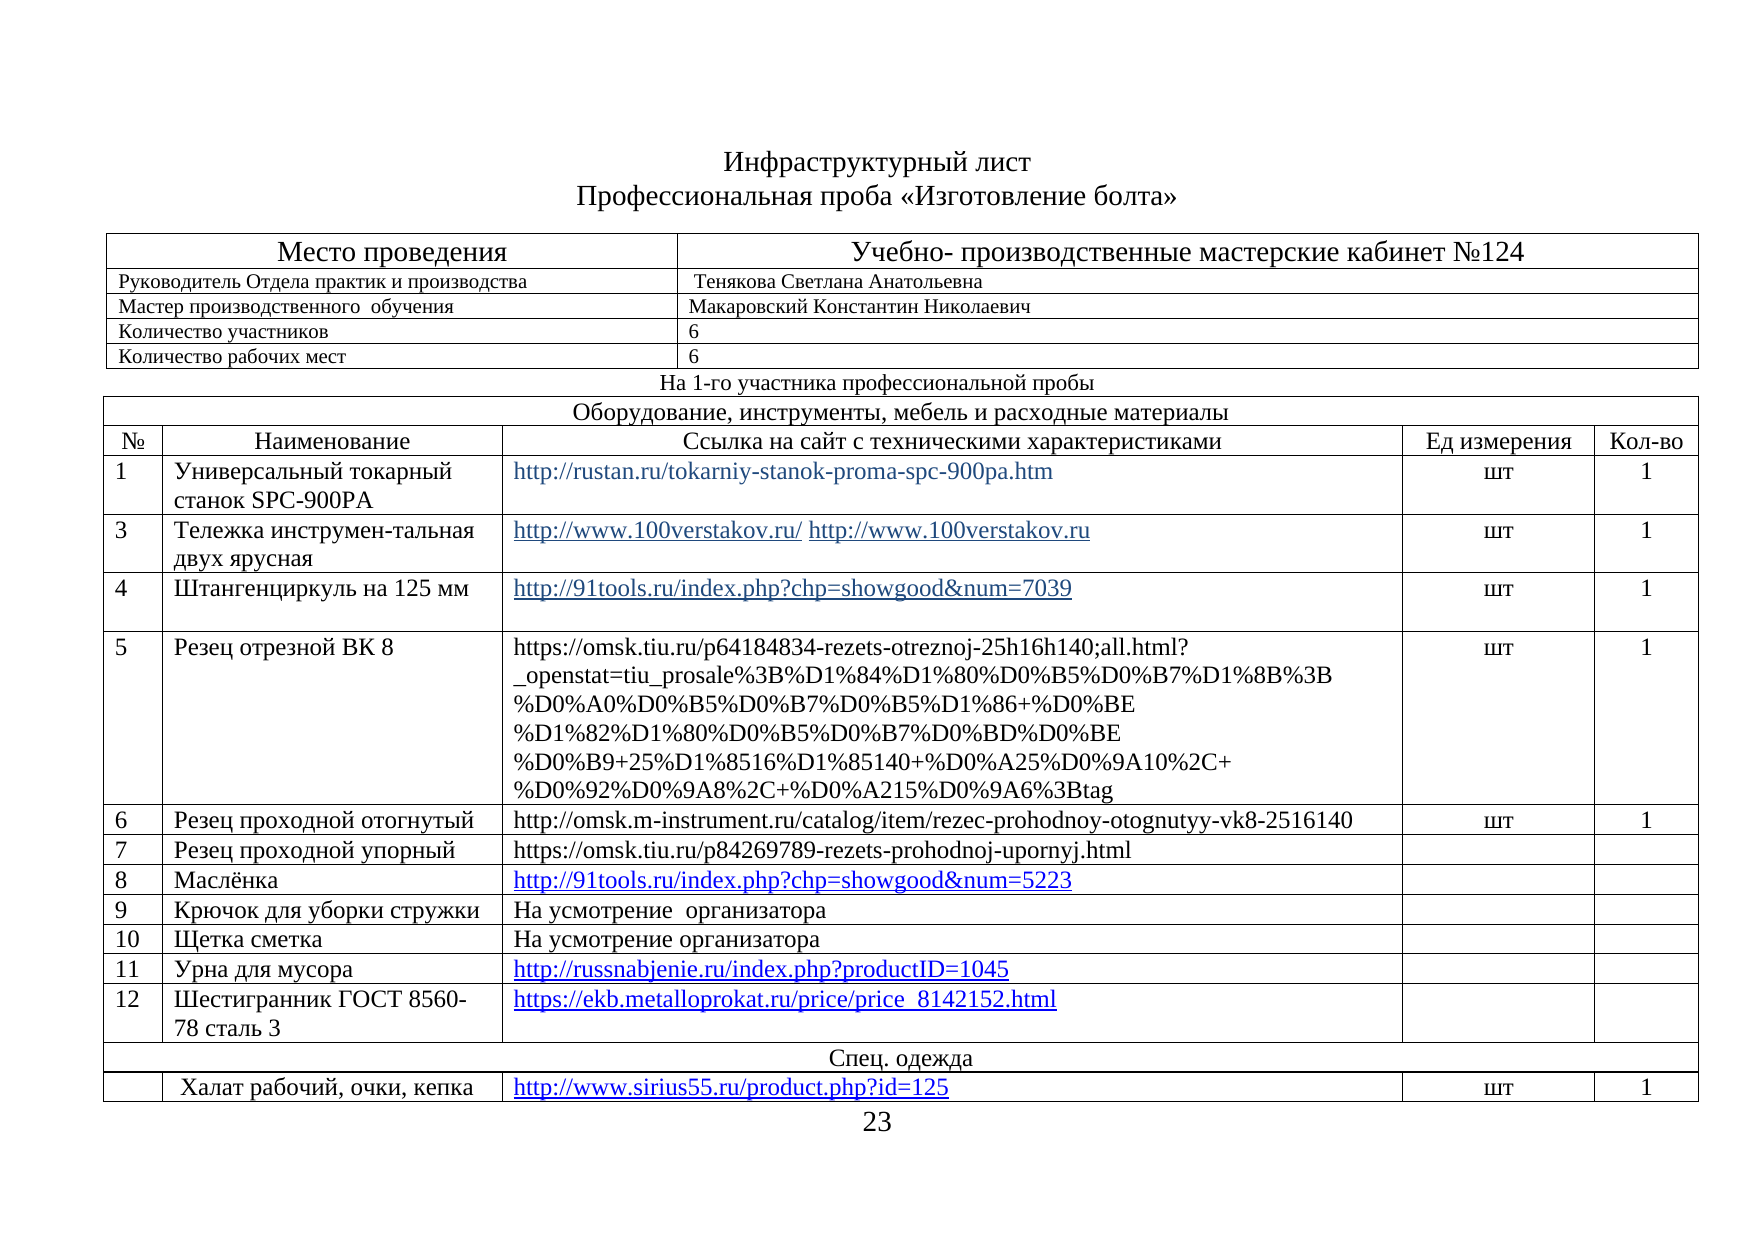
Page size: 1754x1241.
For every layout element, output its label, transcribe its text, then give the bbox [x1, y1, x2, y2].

table_cell 9 [104, 895, 162, 923]
table_cell 1 [104, 456, 162, 514]
table_cell http://91tools.ru/index.php?chp=showgood&num=5223 [503, 865, 1402, 894]
text Инфраструктурный лист [118, 144, 1636, 178]
table_cell 11 [104, 954, 162, 983]
table_cell Спец. одежда [104, 1043, 1698, 1071]
table_cell Ссылка на сайт с техническими характеристиками [503, 426, 1402, 455]
table_cell шт [1403, 456, 1594, 514]
table_cell [1403, 895, 1594, 923]
table_cell 1 [1595, 456, 1698, 514]
table_cell Резец проходной упорный [163, 835, 502, 864]
table_cell [1595, 835, 1698, 864]
table_cell Ед измерения [1403, 426, 1594, 455]
table_cell [1403, 865, 1594, 894]
table_cell [1595, 865, 1698, 894]
table_cell http://91tools.ru/index.php?chp=showgood&num=7039 [503, 573, 1402, 631]
table_cell 1 [1595, 573, 1698, 631]
table_cell Резец проходной отогнутый [163, 805, 502, 834]
table_cell Резец отрезной ВК 8 [163, 632, 502, 804]
table_cell 12 [104, 984, 162, 1042]
table_cell Урна для мусора [163, 954, 502, 983]
table_cell 1 [1595, 805, 1698, 834]
table_cell http://www.sirius55.ru/product.php?id=125 [503, 1073, 1402, 1101]
table_cell [1403, 925, 1594, 953]
table_cell [1403, 835, 1594, 864]
table_cell https://omsk.tiu.ru/p64184834-rezets-otreznoj-25h16h140;all.html?_openstat=tiu_prosale%3B%D1%84%D1%80%D0%B5%D0%B7%D1%8B%3B%D0%A0%D0%B5%D0%B7%D0%B5%D1%86+%D0%BE%D1%82%D1%80%D0%B5%D0%B7%D0%BD%D0%BE%D0%B9+25%D1%8516%D1%85140+%D0%A25%D0%9A10%2C+%D0%92%D0%9A8%2C+%D0%A215%D0%9A6%3Btag [503, 632, 1402, 804]
table_cell http://omsk.m-instrument.ru/catalog/item/rezec-prohodnoy-otognutyy-vk8-2516140 [503, 805, 1402, 834]
table_header Место проведения [107, 234, 677, 268]
table_cell На усмотрение организатора [503, 925, 1402, 953]
table_cell [1595, 925, 1698, 953]
table_cell На усмотрение организатора [503, 895, 1402, 923]
table_cell Макаровский Константин Николаевич [678, 294, 1698, 318]
table_cell http://rustan.ru/tokarniy-stanok-proma-spc-900pa.htm [503, 456, 1402, 514]
table_cell № [104, 426, 162, 455]
table_cell шт [1403, 1073, 1594, 1101]
table_cell 7 [104, 835, 162, 864]
table_cell 6 [678, 344, 1698, 368]
table_cell https://ekb.metalloprokat.ru/price/price_8142152.html [503, 984, 1402, 1042]
table_cell 6 [104, 805, 162, 834]
table_cell 1 [1595, 515, 1698, 572]
table_cell [1595, 984, 1698, 1042]
table_header Оборудование, инструменты, мебель и расходные материалы [104, 397, 1698, 425]
table_cell Универсальный токарный станок SPC-900PA [163, 456, 502, 514]
table_cell 1 [1595, 632, 1698, 804]
table_cell шт [1403, 632, 1594, 804]
table_cell Крючок для уборки стружки [163, 895, 502, 923]
table_cell http://russnabjenie.ru/index.php?productID=1045 [503, 954, 1402, 983]
table_cell 8 [104, 865, 162, 894]
table_cell Наименование [163, 426, 502, 455]
table_cell 4 [104, 573, 162, 631]
table_cell [104, 1073, 162, 1101]
table_cell шт [1403, 805, 1594, 834]
table_cell http://www.100verstakov.ru/ http://www.100verstakov.ru [503, 515, 1402, 572]
table_cell Штангенциркуль на 125 мм [163, 573, 502, 631]
table_cell Количество участников [107, 319, 677, 343]
table_cell Количество рабочих мест [107, 344, 677, 368]
table_cell 5 [104, 632, 162, 804]
table_cell Мастер производственного обучения [107, 294, 677, 318]
table_cell 6 [678, 319, 1698, 343]
table_cell Руководитель Отдела практик и производства [107, 269, 677, 293]
table_cell шт [1403, 515, 1594, 572]
table_cell Кол-во [1595, 426, 1698, 455]
table_cell 10 [104, 925, 162, 953]
text На 1-го участника профессиональной пробы [118, 369, 1636, 396]
table_header Учебно- производственные мастерские кабинет №124 [678, 234, 1698, 268]
table_cell Щетка сметка [163, 925, 502, 953]
table_cell [1595, 895, 1698, 923]
table_cell [1403, 984, 1594, 1042]
text Профессиональная проба «Изготовление болта» [118, 178, 1636, 212]
table_cell 3 [104, 515, 162, 572]
table_cell Шестигранник ГОСТ 8560-78 сталь 3 [163, 984, 502, 1042]
table_cell Маслёнка [163, 865, 502, 894]
table_cell 1 [1595, 1073, 1698, 1101]
table_cell шт [1403, 573, 1594, 631]
table_cell [1403, 954, 1594, 983]
table_cell Тенякова Светлана Анатольевна [678, 269, 1698, 293]
table_cell Халат рабочий, очки, кепка [163, 1073, 502, 1101]
table_cell https://omsk.tiu.ru/p84269789-rezets-prohodnoj-upornyj.html [503, 835, 1402, 864]
table_cell [1595, 954, 1698, 983]
table_cell Тележка инструмен-тальная двух ярусная [163, 515, 502, 572]
